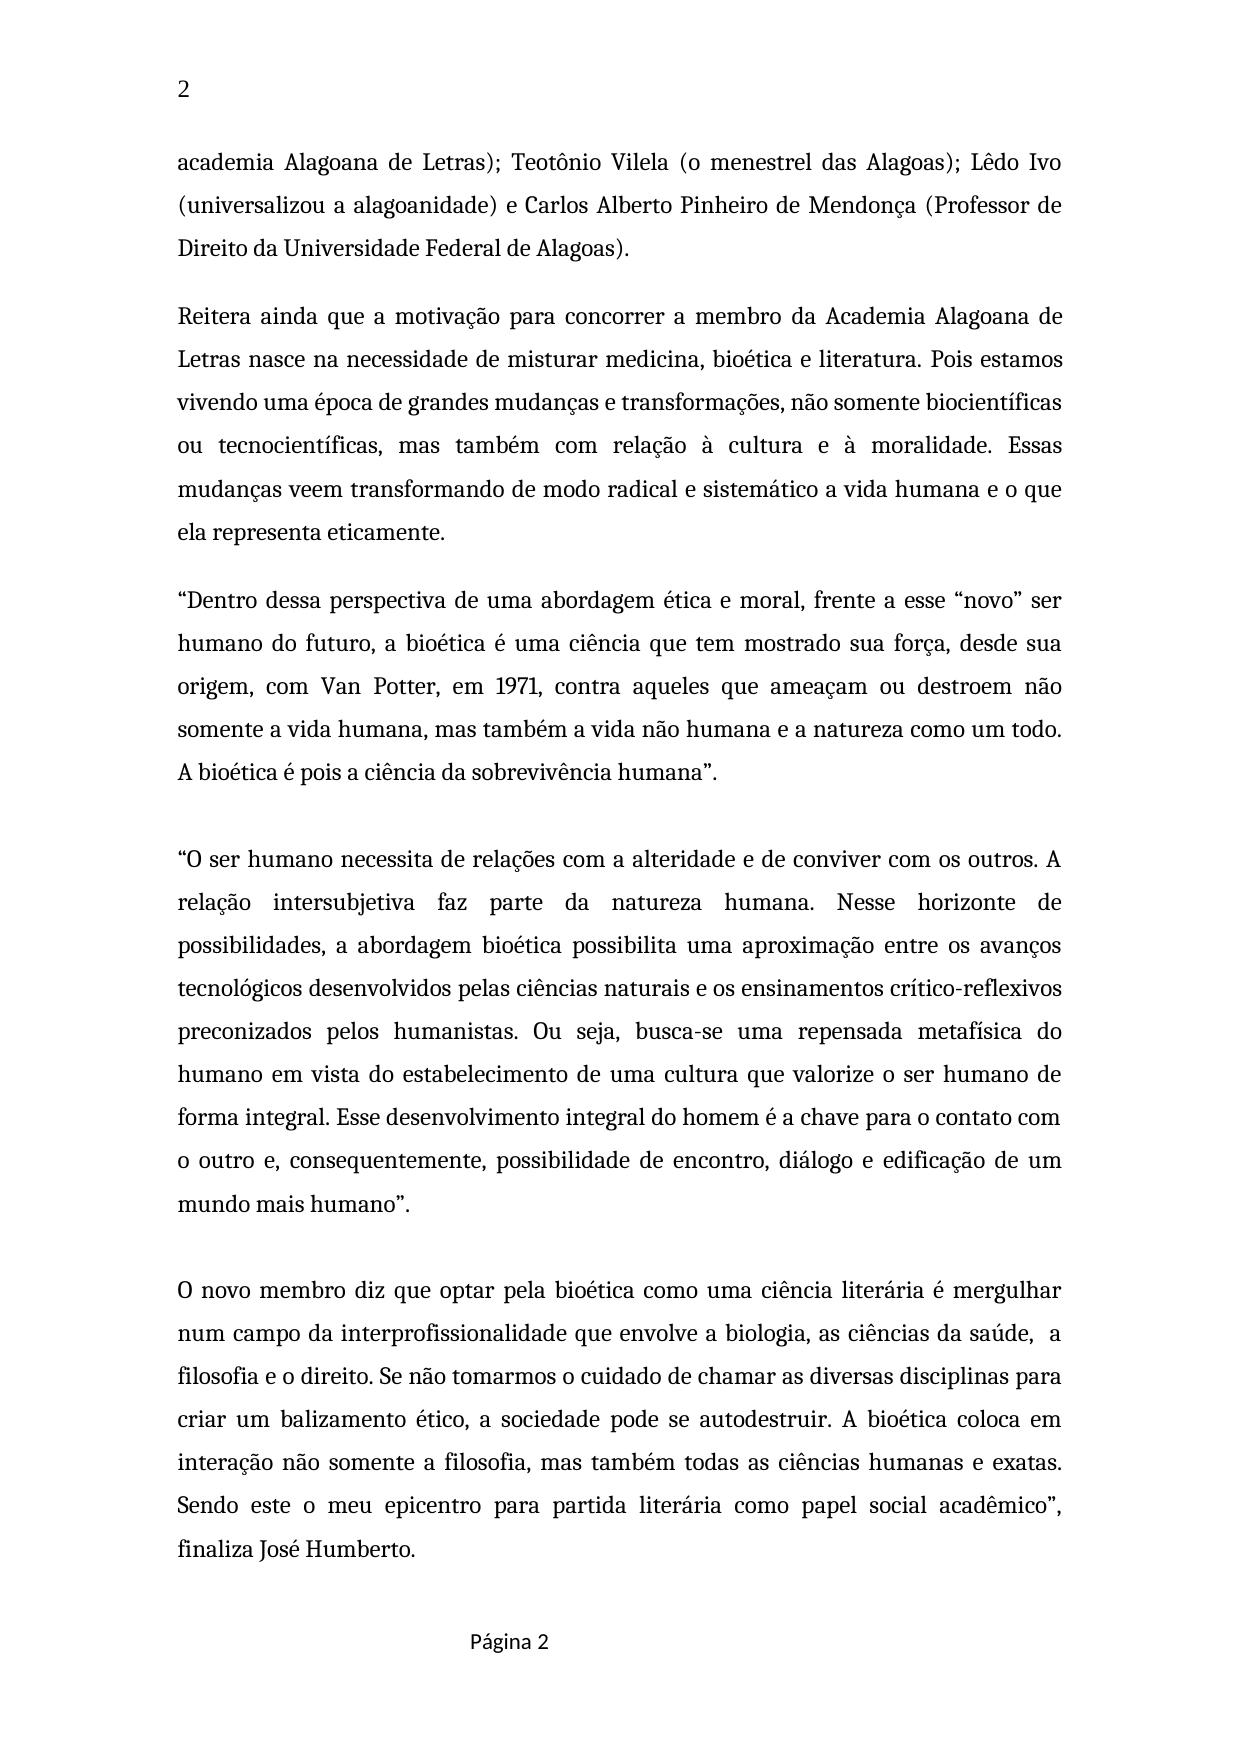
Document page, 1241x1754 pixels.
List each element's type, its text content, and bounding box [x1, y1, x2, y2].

text Reitera ainda que a motivação para concorrer a membro da Academia Alagoana de Letras nasce na necessidade de misturar medicina, bioética e literatura. Pois estamos vivendo uma época de grandes mudanças e transformações, não somente biocientíficas ou tecnocientíficas, mas também com relação à cultura e à moralidade. Essas mudanças veem transformando de modo radical e sistemático a vida humana e o que ela representa eticamente. [177, 302, 1063, 546]
text O novo membro diz que optar pela bioética como uma ciência literária é mergulhar num campo da interprofissionalidade que envolve a biologia, as ciências da saúde, a filosofia e o direito. Se não tomarmos o cuidado de chamar as diversas disciplinas para criar um balizamento ético, a sociedade pode se autodestruir. A bioética coloca em interação não somente a filosofia, mas também todas as ciências humanas e exatas. Sendo este o meu epicentro para partida literária como papel social acadêmico”, finaliza José Humberto. [177, 1276, 1063, 1563]
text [177, 148, 1063, 263]
text “Dentro dessa perspectiva de uma abordagem ética e moral, frente a esse “novo” ser humano do futuro, a bioética é uma ciência que tem mostrado sua força, desde sua origem, com Van Potter, em 1971, contra aqueles que ameaçam ou destroem não somente a vida humana, mas também a vida não humana e a natureza como um todo. A bioética é pois a ciência da sobrevivência humana”. [177, 586, 1063, 787]
text “O ser humano necessita de relações com a alteridade e de conviver com os outros. A relação intersubjetiva faz parte da natureza humana. Nesse horizonte de possibilidades, a abordagem bioética possibilita uma aproximação entre os avanços tecnológicos desenvolvidos pelas ciências naturais e os ensinamentos crítico-reflexivos preconizados pelos humanistas. Ou seja, busca-se uma repensada metafísica do humano em vista do estabelecimento de uma cultura que valorize o ser humano de forma integral. Esse desenvolvimento integral do homem é a chave para o contato com o outro e, consequentemente, possibilidade de encontro, diálogo e edificação de um mundo mais humano”. [177, 844, 1063, 1218]
